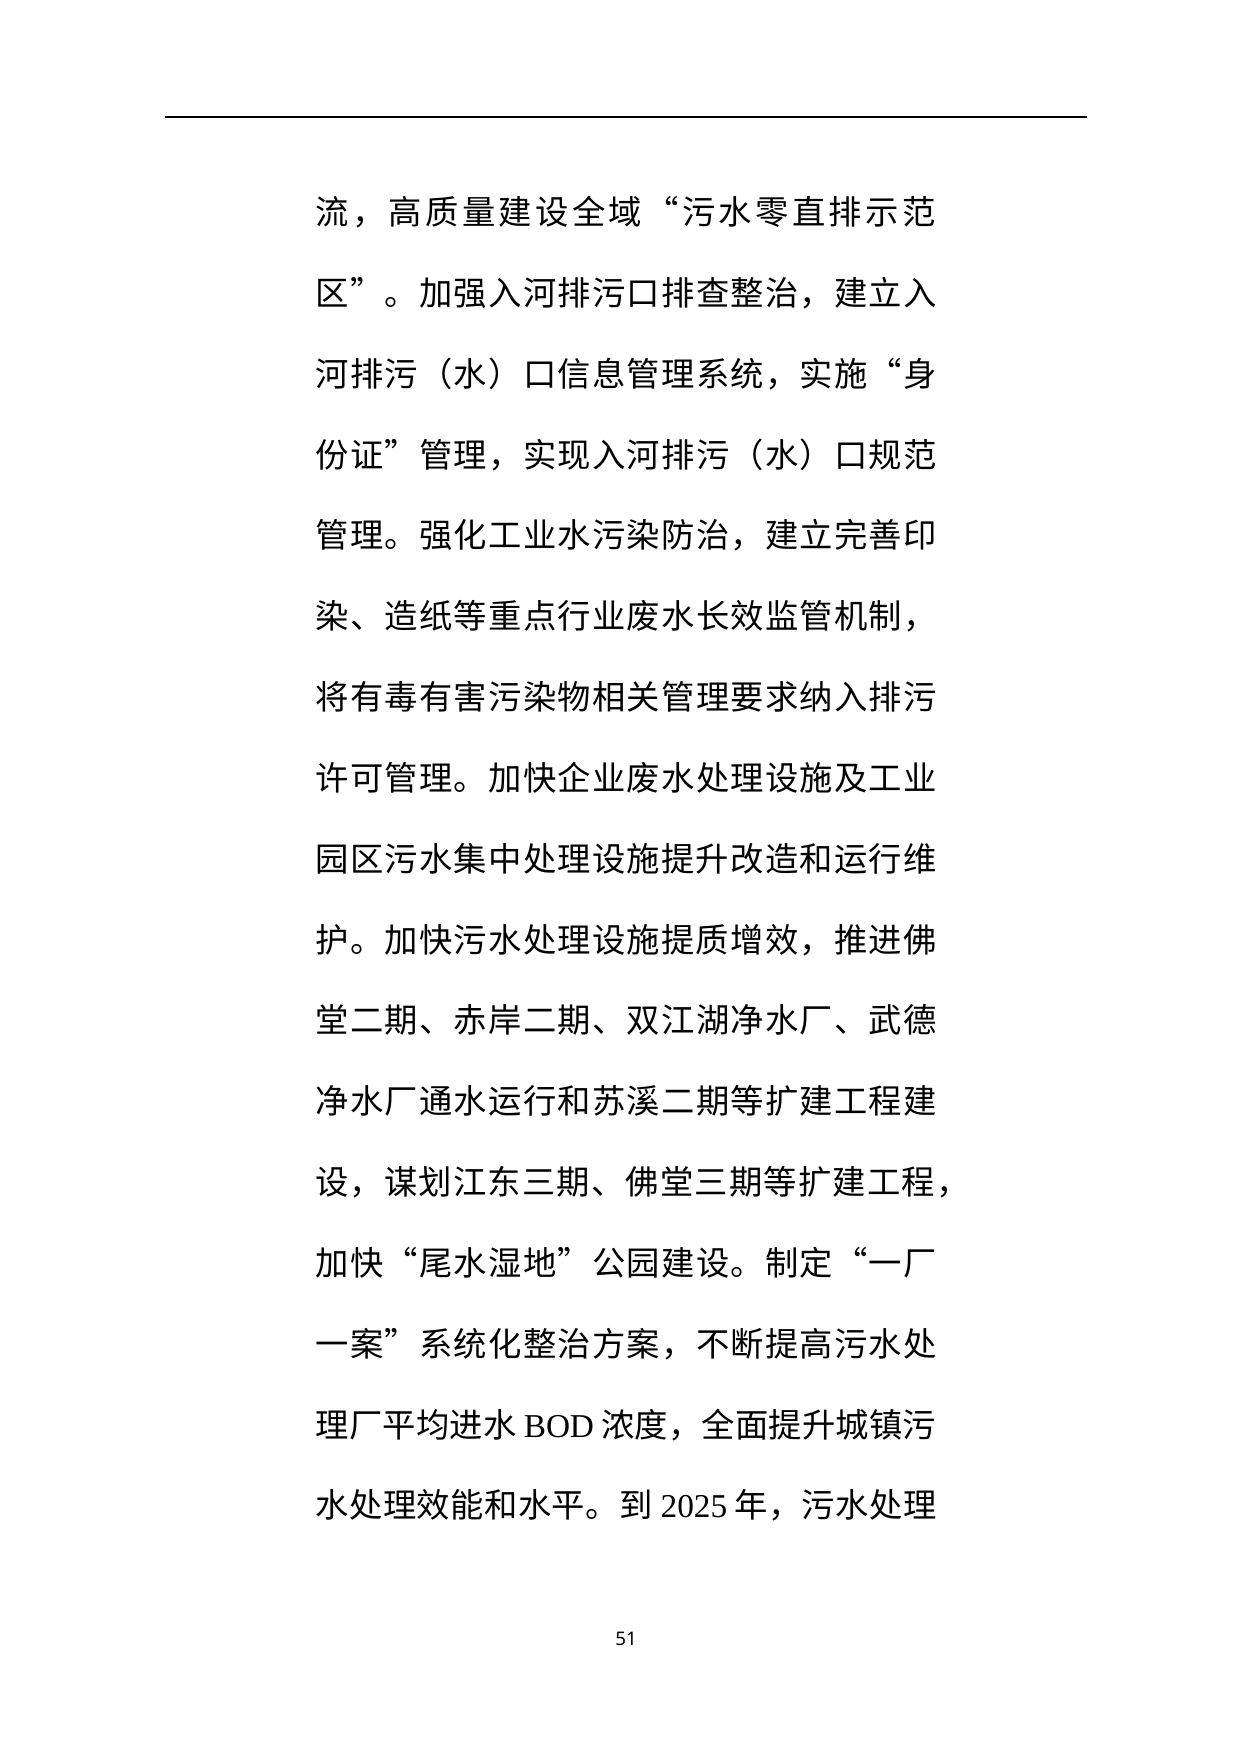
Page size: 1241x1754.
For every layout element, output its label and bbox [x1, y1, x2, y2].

text [315, 170, 937, 1544]
